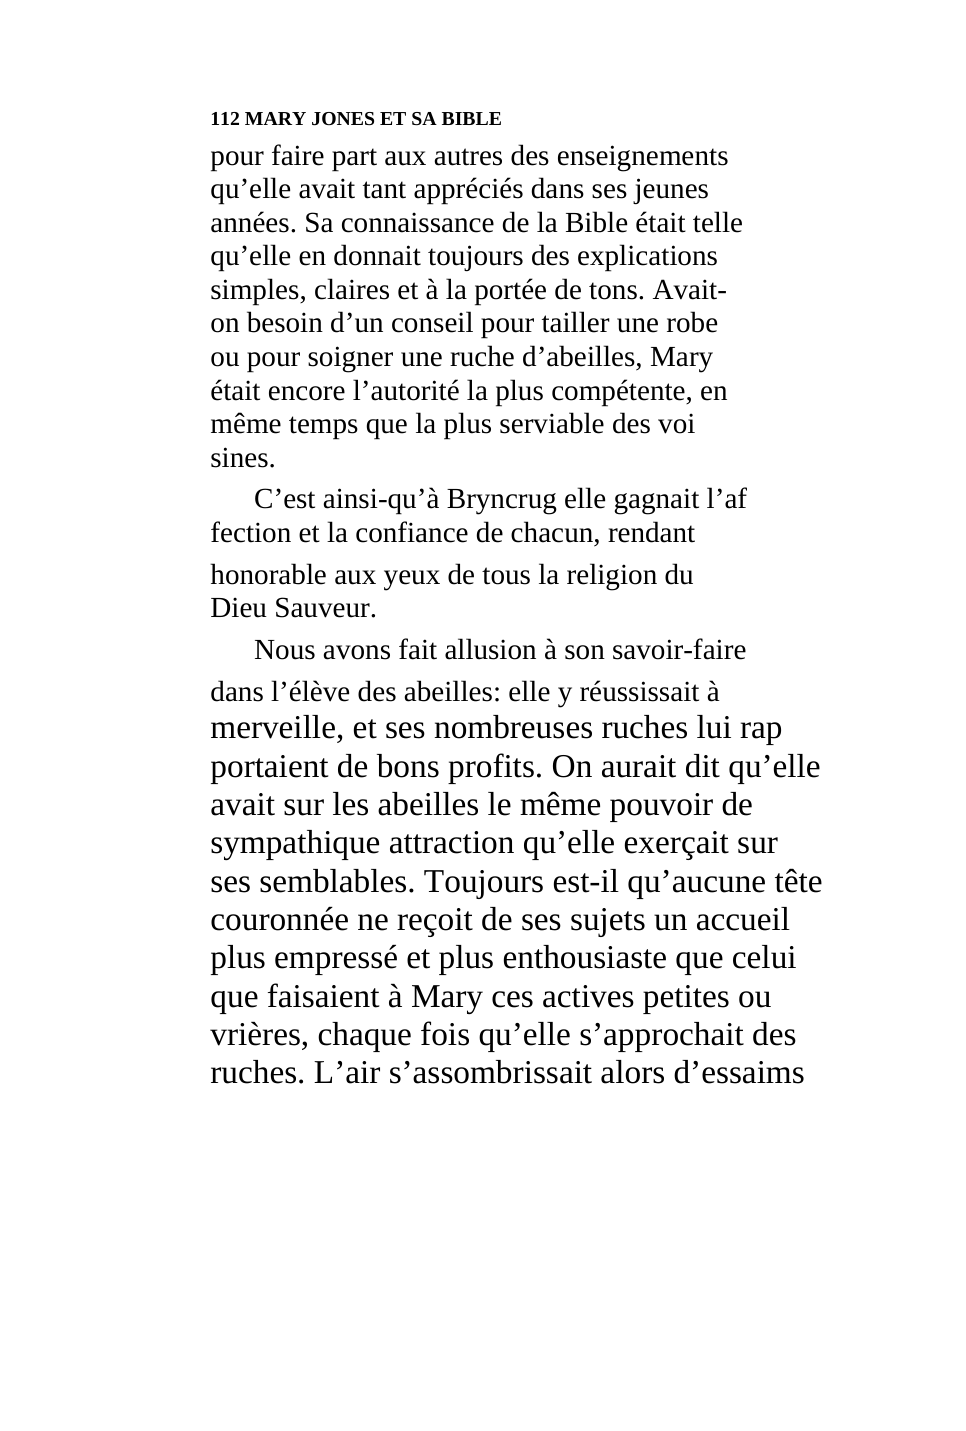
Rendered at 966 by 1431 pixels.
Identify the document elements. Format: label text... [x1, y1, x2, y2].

text sympathique attraction qu’elle exerçait sur [164, 823, 847, 861]
text que faisaient à Mary ces actives petites ou [164, 976, 847, 1014]
text était encore l’autorité la plus compétente, en [164, 373, 847, 406]
text ruches. L’air s’assombrissait alors d’essaims [164, 1053, 847, 1091]
text Dieu Sauveur. [164, 591, 847, 624]
text 112 MARY JONES ET SA BIBLE [164, 107, 847, 129]
text C’est ainsi-qu’à Bryncrug elle gagnait l’af [164, 482, 847, 515]
text ou pour soigner une ruche d’abeilles, Mary [164, 339, 847, 373]
text merveille, et ses nombreuses ruches lui rap [164, 708, 847, 746]
text qu’elle en donnait toujours des explications [164, 238, 847, 272]
text sines. [164, 440, 847, 473]
text dans l’élève des abeilles: elle y réussissait à [164, 674, 847, 708]
text vrières, chaque fois qu’elle s’approchait des [164, 1014, 847, 1053]
text avait sur les abeilles le même pouvoir de [164, 784, 847, 823]
text fection et la confiance de chacun, rendant [164, 515, 847, 549]
text simples, claires et à la portée de tons. Avait- [164, 272, 847, 306]
text on besoin d’un conseil pour tailler une robe [164, 306, 847, 339]
text pour faire part aux autres des enseignements [164, 138, 847, 171]
text Nous avons fait allusion à son savoir-faire [164, 632, 847, 666]
text même temps que la plus serviable des voi [164, 406, 847, 440]
text qu’elle avait tant appréciés dans ses jeunes [164, 171, 847, 205]
text ses semblables. Toujours est-il qu’aucune tête [164, 861, 847, 899]
text portaient de bons profits. On aurait dit qu’elle [164, 746, 847, 784]
text plus empressé et plus enthousiaste que celui [164, 938, 847, 976]
text couronnée ne reçoit de ses sujets un accueil [164, 899, 847, 938]
text honorable aux yeux de tous la religion du [164, 557, 847, 591]
text années. Sa connaissance de la Bible était telle [164, 205, 847, 238]
